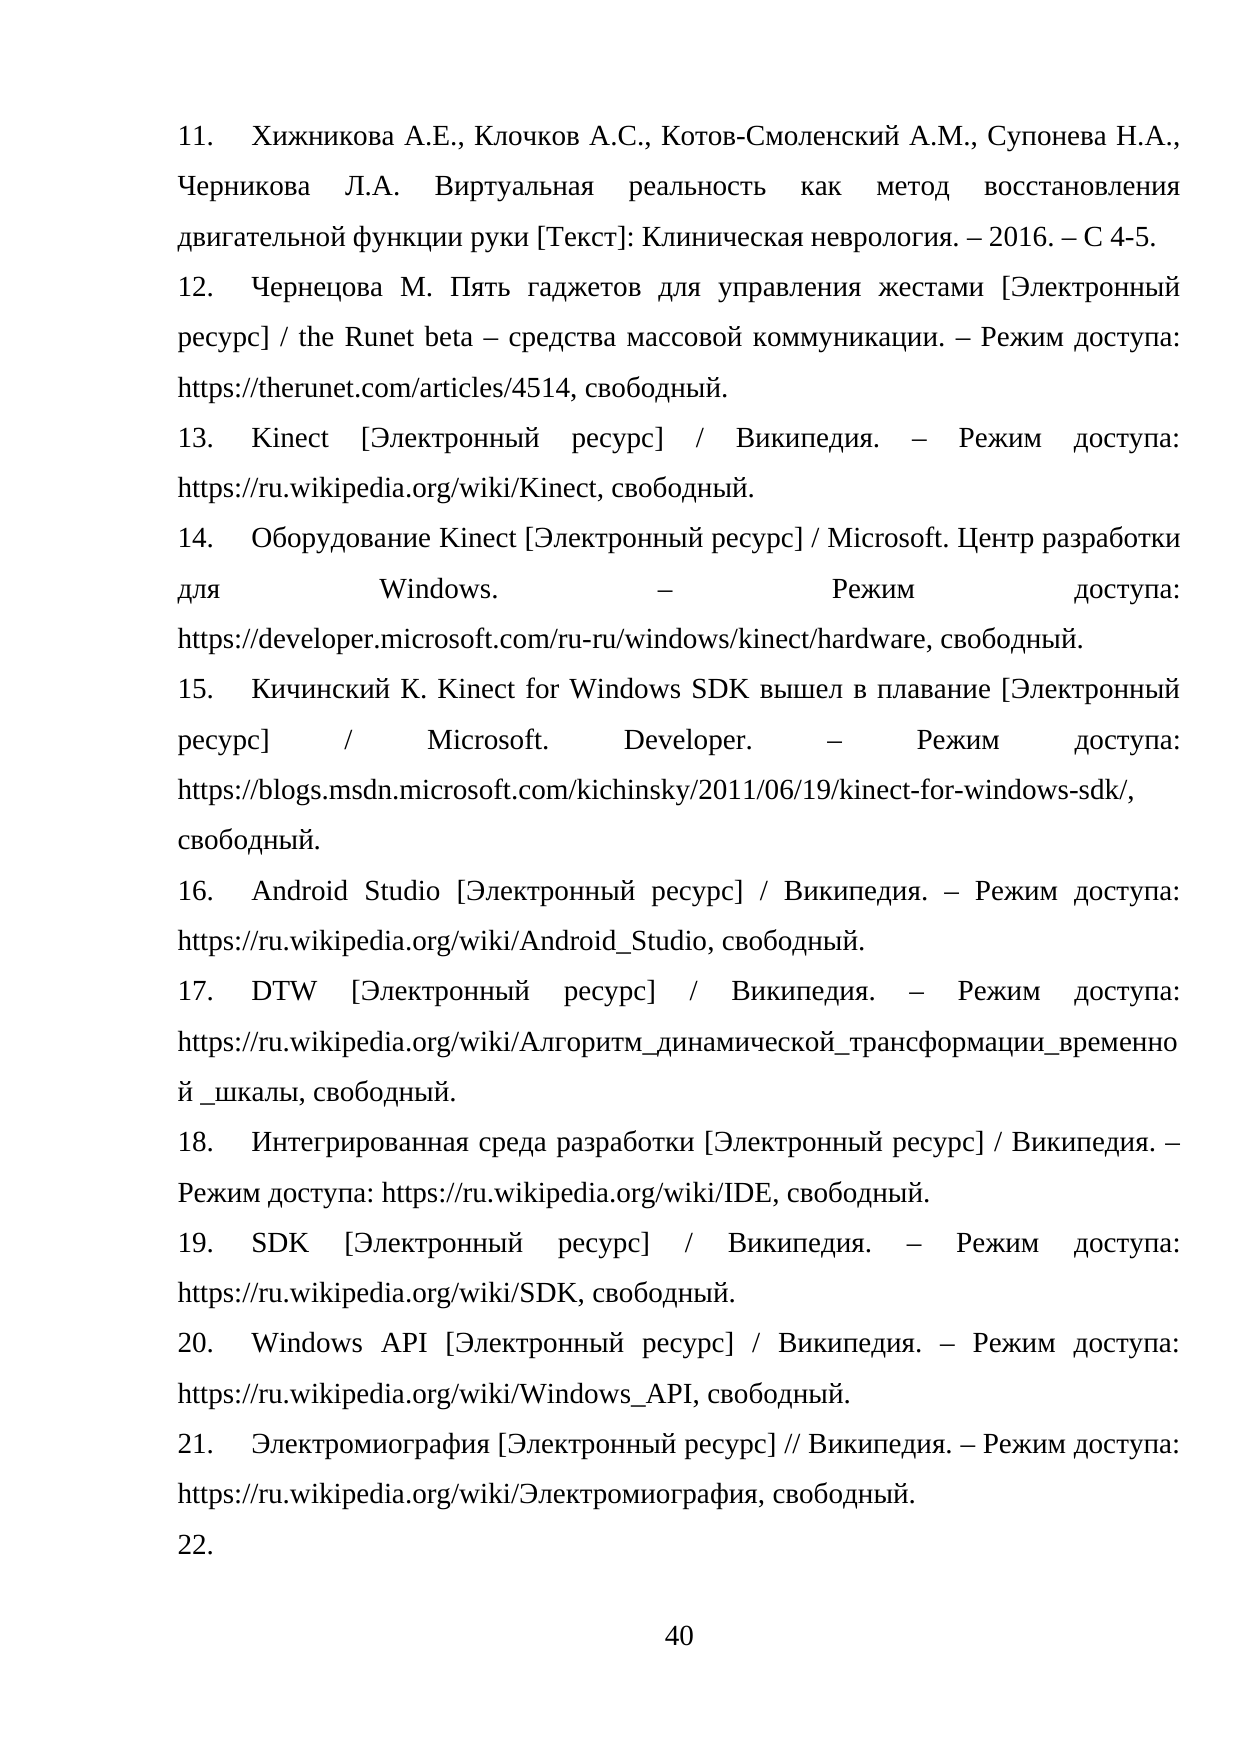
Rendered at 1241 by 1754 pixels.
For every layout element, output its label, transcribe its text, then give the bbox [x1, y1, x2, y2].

list SDK [Электронный ресурс] / Википедия. – Режим доступа: https://ru.wikipedia.org/wiki/SDK, свободный. [177, 1225, 1181, 1309]
list Чернецова М. Пять гаджетов для управления жестами [Электронный ресурс] / the Runet beta – средства массовой коммуникации. – Режим доступа: https://therunet.com/articles/4514, свободный. [177, 269, 1181, 403]
list Windows API [Электронный ресурс] / Википедия. – Режим доступа: https://ru.wikipedia.org/wiki/Windows_API, свободный. [177, 1326, 1181, 1409]
list Электромиография [Электронный ресурс] // Википедия. – Режим доступа: https://ru.wikipedia.org/wiki/Электромиография, свободный. [177, 1426, 1181, 1510]
list DTW [Электронный ресурс] / Википедия. – Режим доступа: https://ru.wikipedia.org/wiki/Алгоритм_динамической_трансформации_временной _шкалы, свободный. [177, 973, 1181, 1108]
list Оборудование Kinect [Электронный ресурс] / Microsoft. Центр разработки для Windows. – Режим доступа: https://developer.microsoft.com/ru-ru/windows/kinect/hardware, свободный. [177, 521, 1181, 655]
list Kinect [Электронный ресурс] / Википедия. – Режим доступа: https://ru.wikipedia.org/wiki/Kinect, свободный. [177, 420, 1181, 504]
list Кичинский К. Kinect for Windows SDK вышел в плавание [Электронный ресурс] / Microsoft. Developer. – Режим доступа: https://blogs.msdn.microsoft.com/kichinsky/2011/06/19/kinect-for-windows-sdk/, свободный. [177, 672, 1181, 856]
list Android Studio [Электронный ресурс] / Википедия. – Режим доступа: https://ru.wikipedia.org/wiki/Android_Studio, свободный. [177, 873, 1181, 957]
list Хижникова А.Е., Клочков А.С., Котов-Смоленский А.М., Супонева Н.А., Черникова Л.А. Виртуальная реальность как метод восстановления двигательной функции руки [Текст]: Клиническая неврология. – 2016. – С 4-5. [177, 118, 1181, 252]
list Интегрированная среда разработки [Электронный ресурс] / Википедия. – Режим доступа: https://ru.wikipedia.org/wiki/IDE, свободный. [177, 1124, 1181, 1208]
